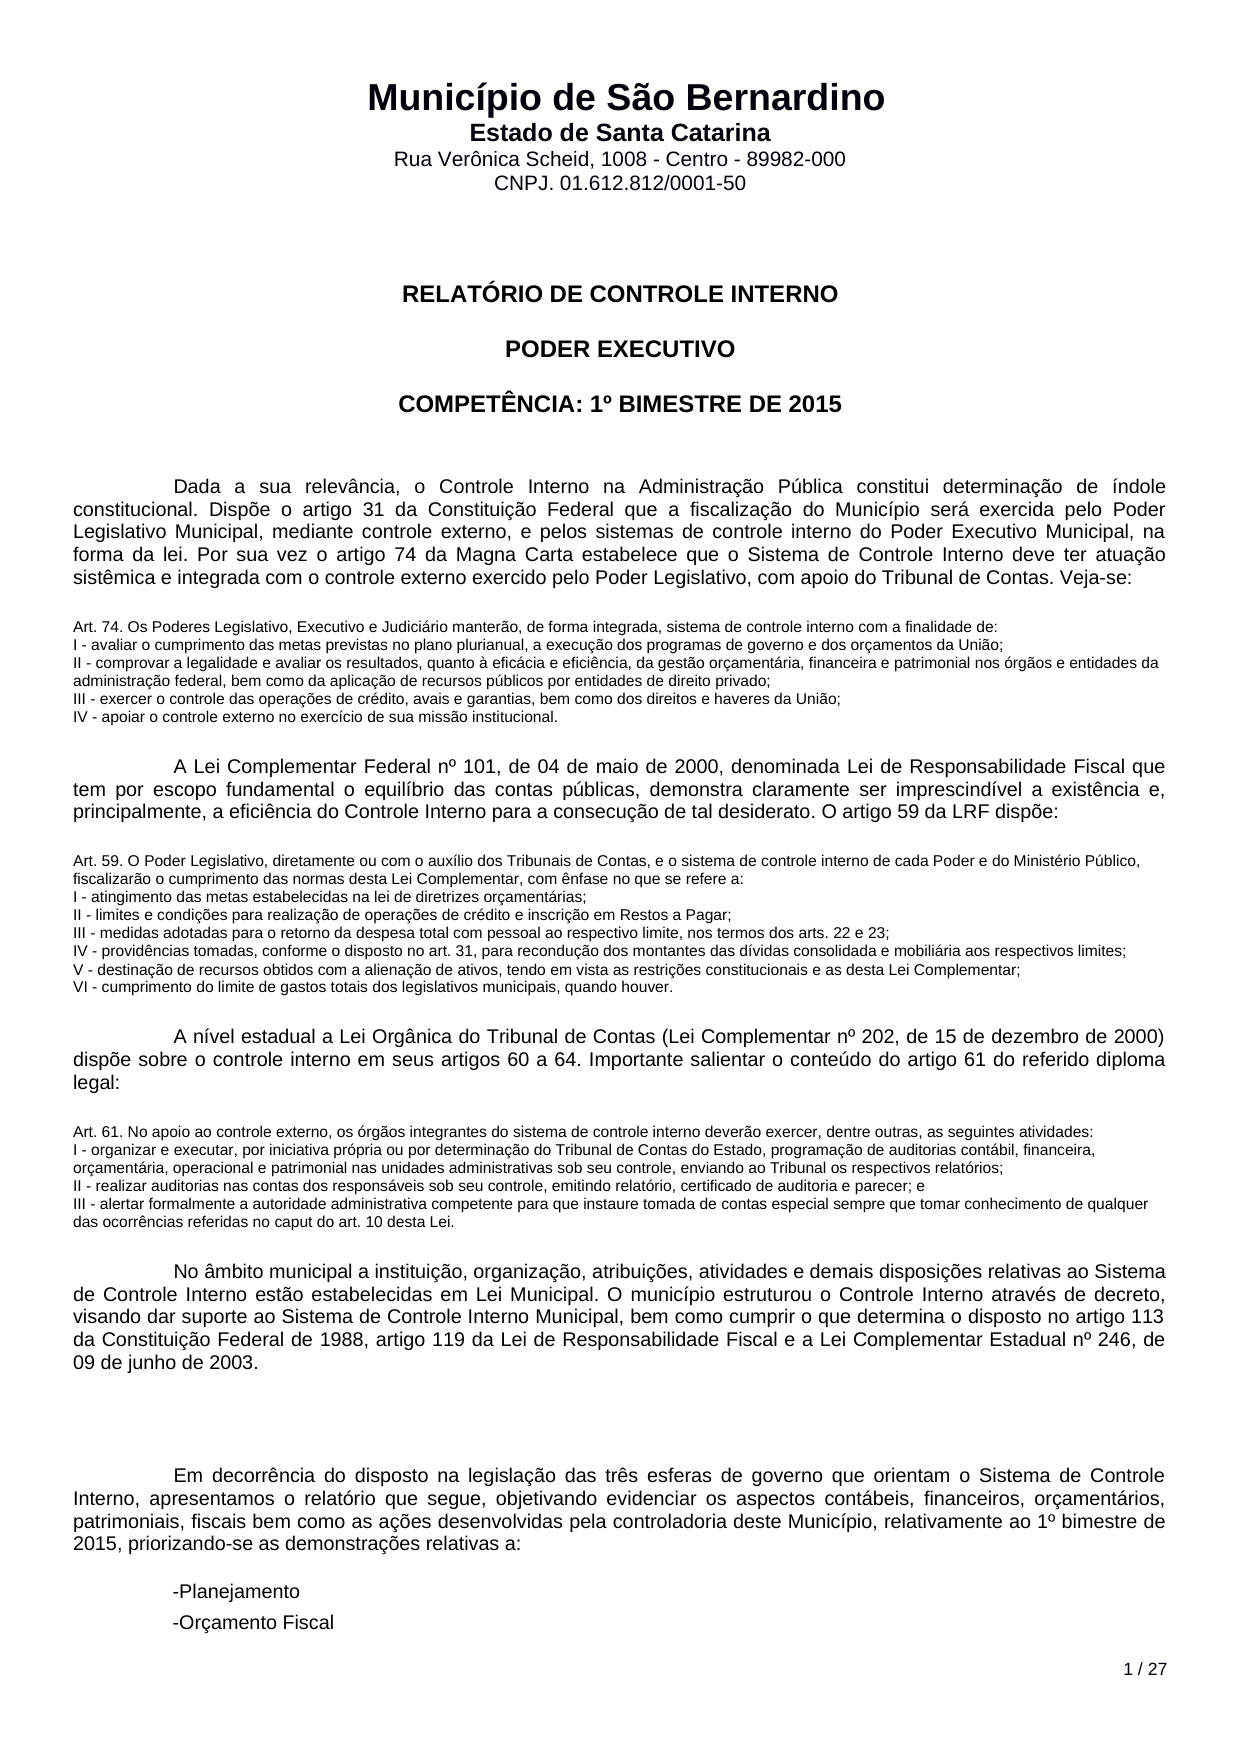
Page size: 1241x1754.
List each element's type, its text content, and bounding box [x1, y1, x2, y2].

text Art. 74. Os Poderes Legislativo, Executivo e Judiciário manterão, de forma integrada, sistema de controle interno com a finalidade de: I - avaliar o cumprimento das metas previstas no plano plurianual, a execução dos programas de governo e dos orçamentos da União; II - comprovar a legalidade e avaliar os resultados, quanto à eficácia e eficiência, da gestão orçamentária, financeira e patrimonial nos órgãos e entidades da administração federal, bem como da aplicação de recursos públicos por entidades de direito privado; III - exercer o controle das operações de crédito, avais e garantias, bem como dos direitos e haveres da União; IV - apoiar o controle externo no exercício de sua missão institucional. [73, 617, 1167, 726]
text Art. 59. O Poder Legislativo, diretamente ou com o auxílio dos Tribunais de Contas, e o sistema de controle interno de cada Poder e do Ministério Público, fiscalizarão o cumprimento das normas desta Lei Complementar, com ênfase no que se refere a: I - atingimento das metas estabelecidas na lei de diretrizes orçamentárias; II - limites e condições para realização de operações de crédito e inscrição em Restos a Pagar; III - medidas adotadas para o retorno da despesa total com pessoal ao respectivo limite, nos termos dos arts. 22 e 23; IV - providências tomadas, conforme o disposto no art. 31, para recondução dos montantes das dívidas consolidada e mobiliária aos respectivos limites; V - destinação de recursos obtidos com a alienação de ativos, tendo em vista as restrições constitucionais e as desta Lei Complementar; VI - cumprimento do limite de gastos totais dos legislativos municipais, quando houver. [73, 852, 1167, 996]
text Art. 61. No apoio ao controle externo, os órgãos integrantes do sistema de controle interno deverão exercer, dentre outras, as seguintes atividades: I - organizar e executar, por iniciativa própria ou por determinação do Tribunal de Contas do Estado, programação de auditorias contábil, financeira, orçamentária, operacional e patrimonial nas unidades administrativas sob seu controle, enviando ao Tribunal os respectivos relatórios; II - realizar auditorias nas contas dos responsáveis sob seu controle, emitindo relatório, certificado de auditoria e parecer; e III - alertar formalmente a autoridade administrativa competente para que instaure tomada de contas especial sempre que tomar conhecimento de qualquer das ocorrências referidas no caput do art. 10 desta Lei. [73, 1123, 1167, 1231]
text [73, 1580, 1167, 1635]
text Em decorrência do disposto na legislação das três esferas de governo que orientam o Sistema de Controle Interno, apresentamos o relatório que segue, objetivando evidenciar os aspectos contábeis, financeiros, orçamentários, patrimoniais, fiscais bem como as ações desenvolvidas pela controladoria deste Município, relativamente ao 1º bimestre de 2015, priorizando-se as demonstrações relativas a: [73, 1464, 1167, 1555]
text RELATÓRIO DE CONTROLE INTERNO PODER EXECUTIVO COMPETÊNCIA: 1º BIMESTRE DE 2015 [73, 280, 1167, 446]
text Dada a sua relevância, o Controle Interno na Administração Pública constitui determinação de índole constitucional. Dispõe o artigo 31 da Constituição Federal que a fiscalização do Município será exercida pelo Poder Legislativo Municipal, mediante controle externo, e pelos sistemas de controle interno do Poder Executivo Municipal, na forma da lei. Por sua vez o artigo 74 da Magna Carta estabelece que o Sistema de Controle Interno deve ter atuação sistêmica e integrada com o controle externo exercido pelo Poder Legislativo, com apoio do Tribunal de Contas. Veja-se: [73, 475, 1167, 588]
text A nível estadual a Lei Orgânica do Tribunal de Contas (Lei Complementar nº 202, de 15 de dezembro de 2000) dispõe sobre o controle interno em seus artigos 60 a 64. Importante salientar o conteúdo do artigo 61 do referido diploma legal: [73, 1025, 1167, 1093]
text No âmbito municipal a instituição, organização, atribuições, atividades e demais disposições relativas ao Sistema de Controle Interno estão estabelecidas em Lei Municipal. O município estruturou o Controle Interno através de decreto, visando dar suporte ao Sistema de Controle Interno Municipal, bem como cumprir o que determina o disposto no artigo 113 da Constituição Federal de 1988, artigo 119 da Lei de Responsabilidade Fiscal e a Lei Complementar Estadual nº 246, de 09 de junho de 2003. [73, 1260, 1167, 1373]
text A Lei Complementar Federal nº 101, de 04 de maio de 2000, denominada Lei de Responsabilidade Fiscal que tem por escopo fundamental o equilíbrio das contas públicas, demonstra claramente ser imprescindível a existência e, principalmente, a eficiência do Controle Interno para a consecução de tal desiderato. O artigo 59 da LRF dispõe: [73, 755, 1167, 823]
